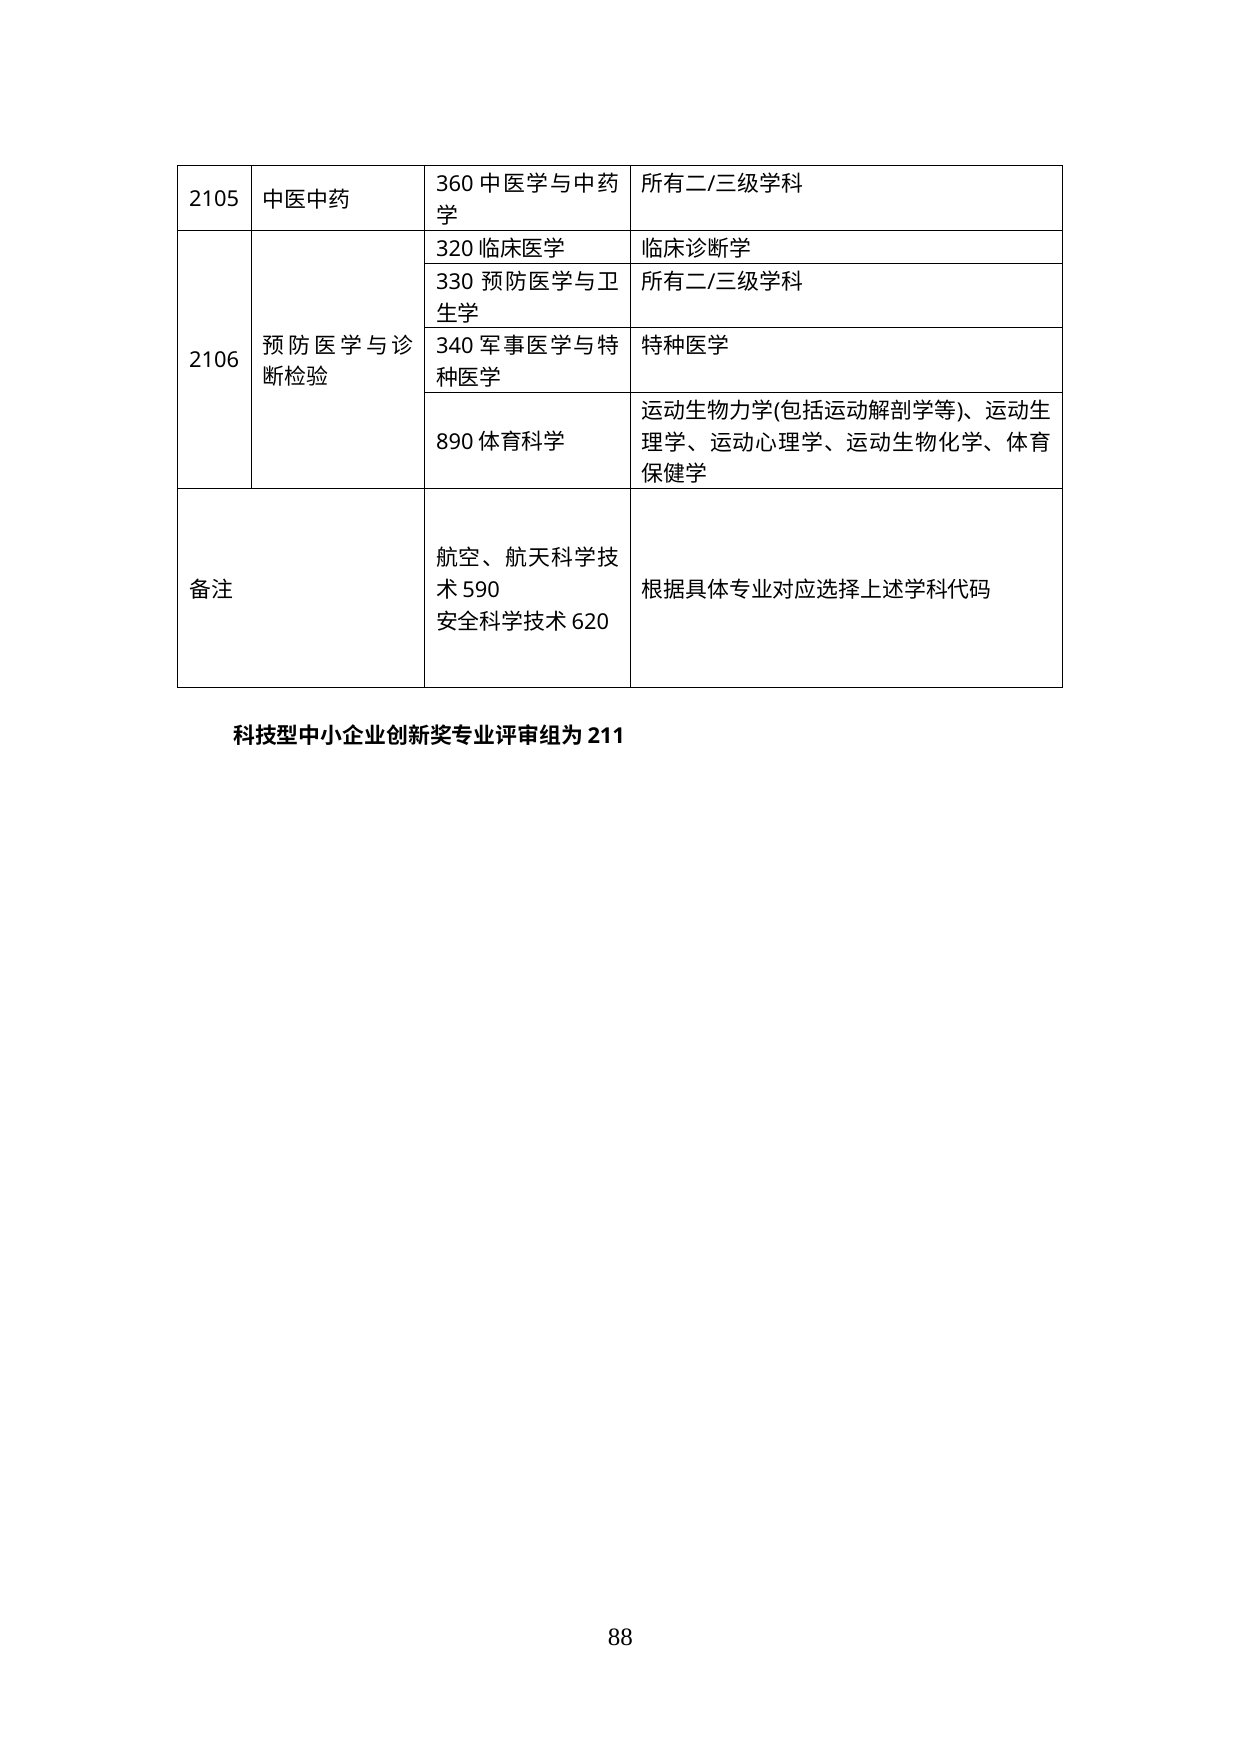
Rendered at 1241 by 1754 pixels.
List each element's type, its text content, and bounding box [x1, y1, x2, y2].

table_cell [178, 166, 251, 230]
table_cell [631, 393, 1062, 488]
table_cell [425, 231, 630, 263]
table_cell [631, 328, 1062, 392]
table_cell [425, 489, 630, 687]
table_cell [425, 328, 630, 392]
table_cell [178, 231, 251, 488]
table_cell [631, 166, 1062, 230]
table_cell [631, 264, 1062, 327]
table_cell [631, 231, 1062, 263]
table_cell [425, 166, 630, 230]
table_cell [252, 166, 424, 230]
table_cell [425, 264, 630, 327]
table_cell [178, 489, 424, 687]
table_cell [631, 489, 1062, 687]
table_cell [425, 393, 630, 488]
text 科技型中小企业创新奖专业评审组为211 [189, 718, 1051, 750]
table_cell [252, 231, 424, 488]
